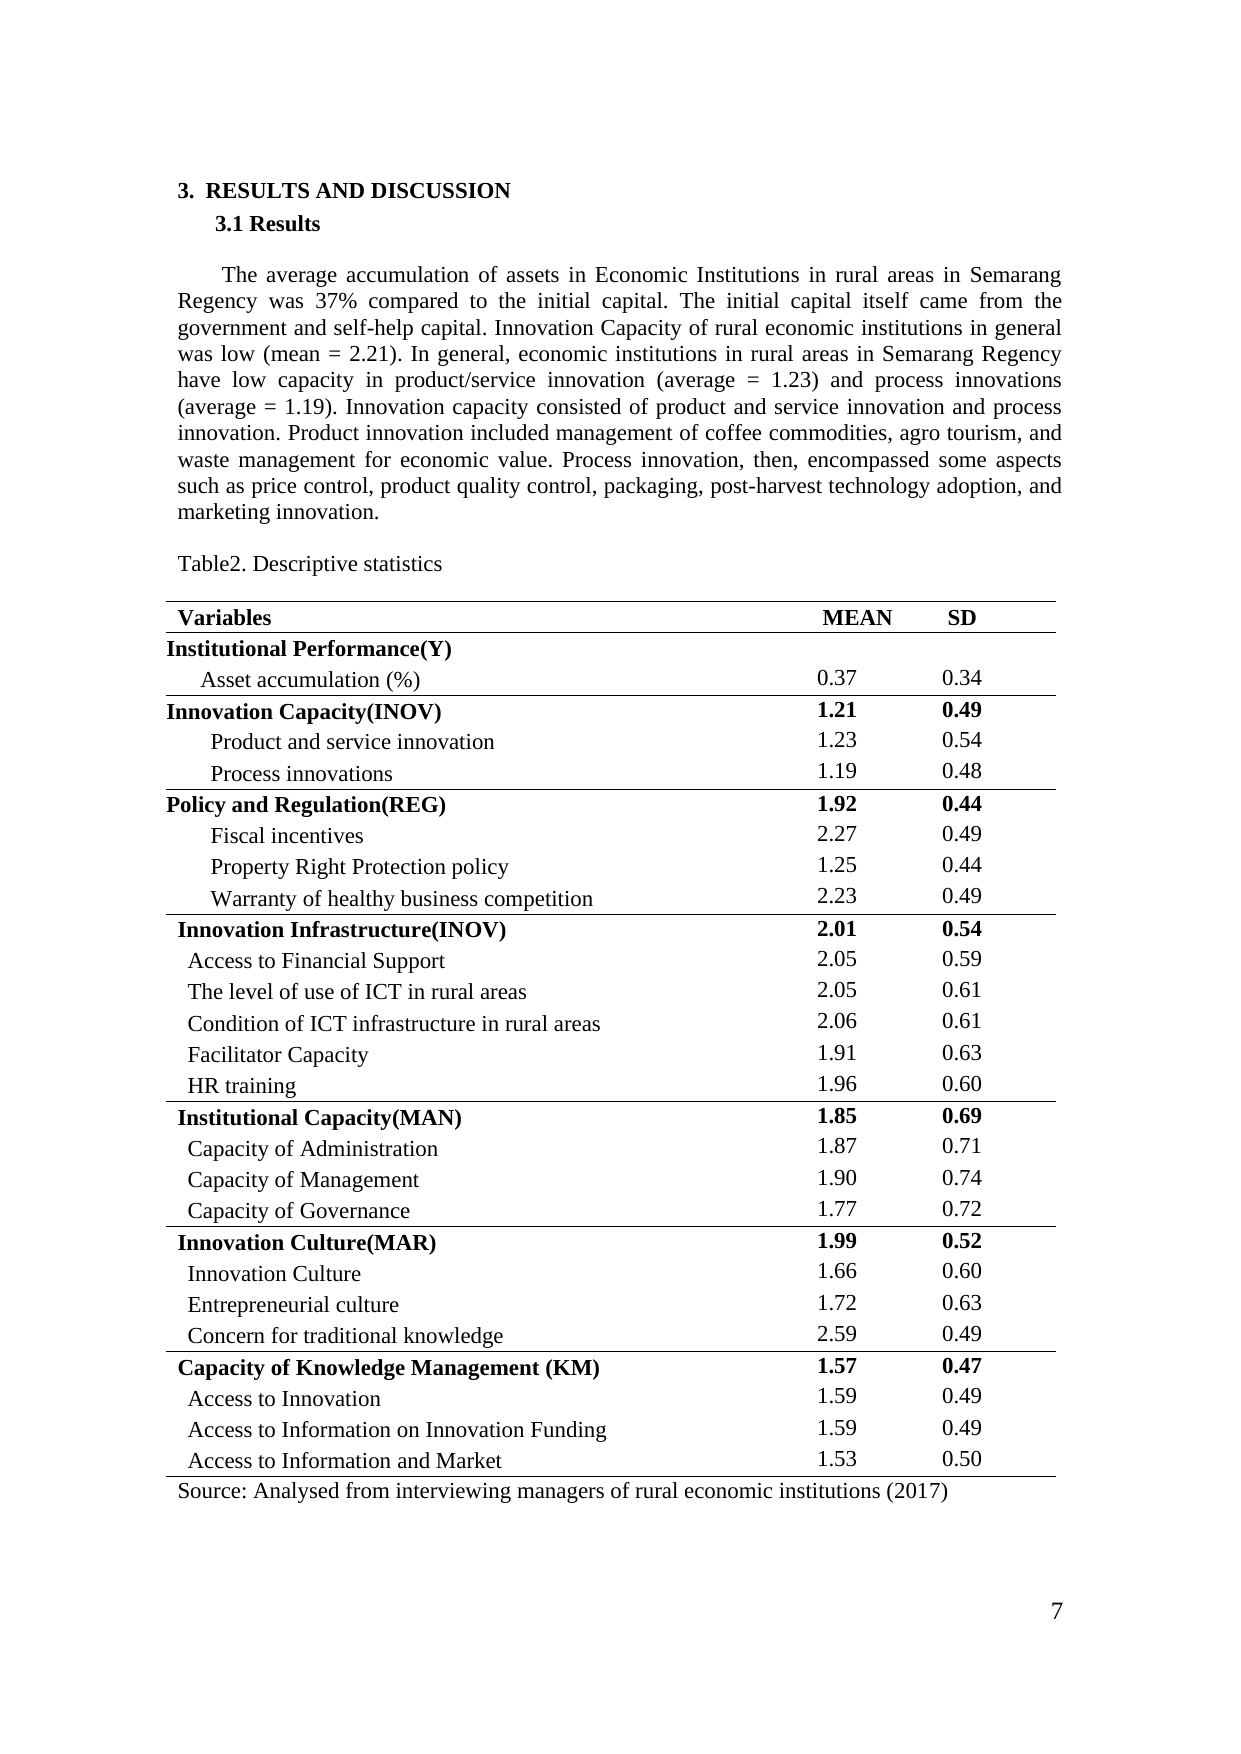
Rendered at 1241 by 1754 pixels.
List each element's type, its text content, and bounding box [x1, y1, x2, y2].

table_cell 0.49 [931, 1320, 1056, 1351]
text The average accumulation of assets in Economic Institutions in rural areas in Semarang Regency was 37% compared to the initial capital. The initial capital itself came from the government and self-help capital. Innovation Capacity of rural economic institutions in general was low (mean = 2.21). In general, economic institutions in rural areas in Semarang Regency have low capacity in product/service innovation (average = 1.23) and process innovations (average = 1.19). Innovation capacity consisted of product and service innovation and process innovation. Product innovation included management of coffee commodities, agro tourism, and waste management for economic value. Process innovation, then, encompassed some aspects such as price control, product quality control, packaging, post-harvest technology adoption, and marketing innovation. [177, 261, 1063, 525]
table_cell 0.44 [931, 790, 1056, 820]
table_cell 1.77 [806, 1195, 931, 1226]
table_cell Innovation Culture(MAR) [166, 1227, 806, 1257]
table_cell Policy and Regulation(REG) [166, 790, 806, 820]
table_cell 0.63 [931, 1289, 1056, 1320]
table_cell [806, 633, 931, 663]
table_cell 2.27 [806, 820, 931, 851]
table_cell 0.74 [931, 1164, 1056, 1195]
table_cell Process innovations [166, 757, 806, 788]
table_cell Institutional Capacity(MAN) [166, 1102, 806, 1132]
table_cell 0.49 [931, 696, 1056, 726]
table_cell 2.05 [806, 976, 931, 1007]
table_cell 2.05 [806, 945, 931, 976]
table_cell Entrepreneurial culture [166, 1289, 806, 1320]
table_cell 1.72 [806, 1289, 931, 1320]
table_cell 1.99 [806, 1227, 931, 1257]
table_cell 2.01 [806, 915, 931, 945]
table_cell [931, 633, 1056, 663]
table_cell 1.90 [806, 1164, 931, 1195]
table_cell 1.87 [806, 1132, 931, 1163]
table_cell Capacity of Administration [166, 1132, 806, 1163]
table_cell 0.48 [931, 757, 1056, 788]
table_cell 0.44 [931, 851, 1056, 882]
table_cell 1.25 [806, 851, 931, 882]
table_cell Institutional Performance(Y) [166, 633, 806, 663]
table_cell HR training [166, 1070, 806, 1101]
table_cell 0.37 [806, 664, 931, 695]
table_cell Capacity of Governance [166, 1195, 806, 1226]
table_cell 1.92 [806, 790, 931, 820]
table_cell Innovation Infrastructure(INOV) [166, 915, 806, 945]
table_cell Concern for traditional knowledge [166, 1320, 806, 1351]
table_cell 0.72 [931, 1195, 1056, 1226]
table_cell 1.53 [806, 1445, 931, 1476]
table_cell Access to Information and Market [166, 1445, 806, 1476]
table_cell 0.69 [931, 1102, 1056, 1132]
table_cell 1.66 [806, 1257, 931, 1288]
table_cell Access to Information on Innovation Funding [166, 1414, 806, 1445]
table_cell 1.85 [806, 1102, 931, 1132]
table_cell 1.91 [806, 1039, 931, 1070]
table_cell 1.23 [806, 726, 931, 757]
table_cell 1.57 [806, 1352, 931, 1382]
table_cell Property Right Protection policy [166, 851, 806, 882]
table_cell Access to Innovation [166, 1382, 806, 1413]
table_cell 1.19 [806, 757, 931, 788]
table_cell 1.59 [806, 1382, 931, 1413]
table_cell Capacity of Management [166, 1164, 806, 1195]
table_cell 0.52 [931, 1227, 1056, 1257]
table_cell Asset accumulation (%) [166, 664, 806, 695]
table_cell 2.59 [806, 1320, 931, 1351]
table_cell 0.71 [931, 1132, 1056, 1163]
table_cell 1.96 [806, 1070, 931, 1101]
table_cell 0.50 [931, 1445, 1056, 1476]
table_cell 0.61 [931, 976, 1056, 1007]
table_cell Access to Financial Support [166, 945, 806, 976]
text Table2. Descriptive statistics [177, 550, 1063, 576]
table_cell Facilitator Capacity [166, 1039, 806, 1070]
subtitle RESULTS AND DISCUSSION [177, 177, 1063, 203]
table_cell 2.06 [806, 1007, 931, 1038]
table_header SD [931, 602, 1056, 632]
table_cell Fiscal incentives [166, 820, 806, 851]
table_cell 0.60 [931, 1070, 1056, 1101]
table_cell 0.54 [931, 726, 1056, 757]
table_cell 0.49 [931, 820, 1056, 851]
table_cell Innovation Capacity(INOV) [166, 696, 806, 726]
table_cell 0.63 [931, 1039, 1056, 1070]
table_header MEAN [806, 602, 931, 632]
table_cell 0.61 [931, 1007, 1056, 1038]
table_cell 1.21 [806, 696, 931, 726]
table_cell Innovation Culture [166, 1257, 806, 1288]
table_cell 0.54 [931, 915, 1056, 945]
table_cell Condition of ICT infrastructure in rural areas [166, 1007, 806, 1038]
table_cell 0.47 [931, 1352, 1056, 1382]
text Source: Analysed from interviewing managers of rural economic institutions (2017) [177, 1477, 1063, 1503]
table_cell 0.59 [931, 945, 1056, 976]
table_cell Capacity of Knowledge Management (KM) [166, 1352, 806, 1382]
table_cell The level of use of ICT in rural areas [166, 976, 806, 1007]
table_cell 2.23 [806, 882, 931, 913]
table_cell Product and service innovation [166, 726, 806, 757]
text 3.1 Results [177, 210, 1063, 236]
table_cell 0.34 [931, 664, 1056, 695]
table_cell 0.49 [931, 1382, 1056, 1413]
table_cell 1.59 [806, 1414, 931, 1445]
table_cell Warranty of healthy business competition [166, 882, 806, 913]
table_cell 0.49 [931, 1414, 1056, 1445]
table_header Variables [166, 602, 806, 632]
table_cell 0.60 [931, 1257, 1056, 1288]
table_cell 0.49 [931, 882, 1056, 913]
